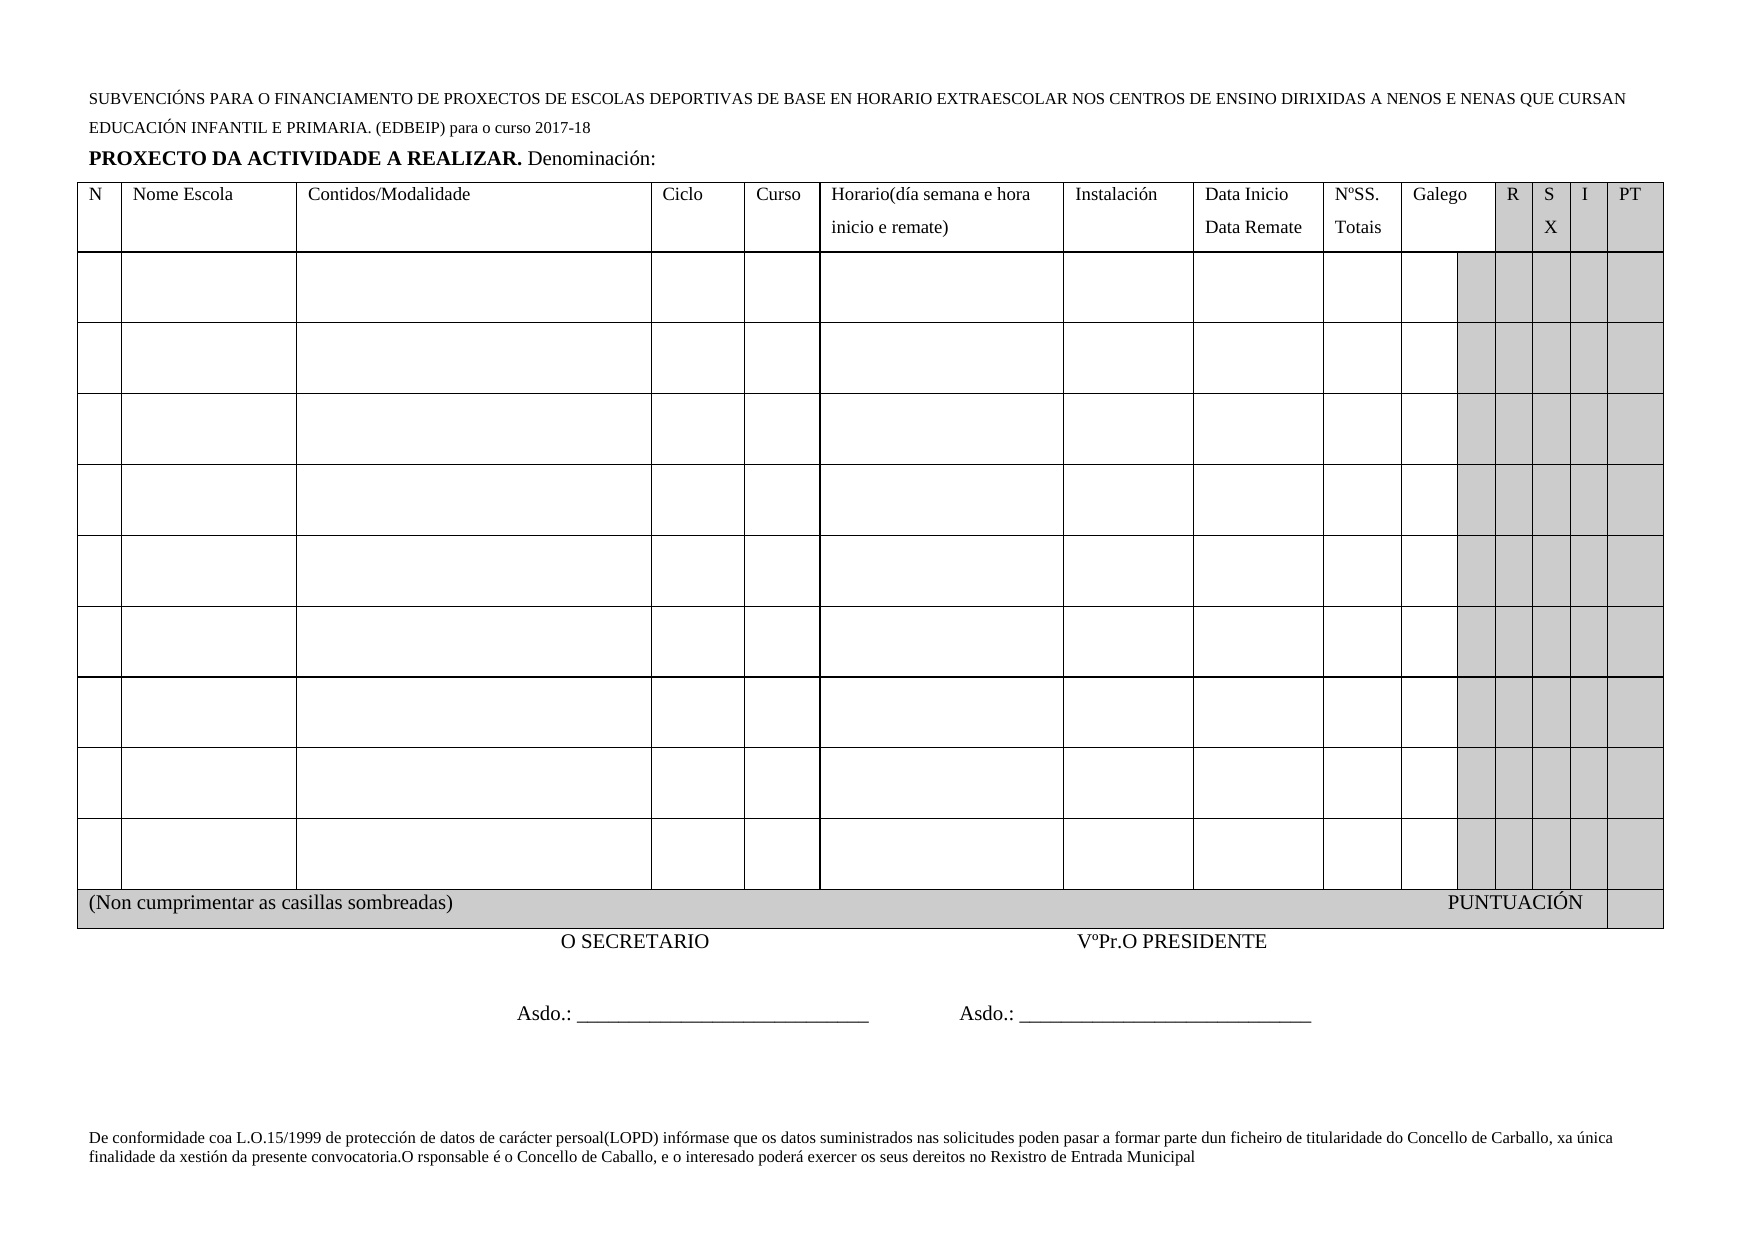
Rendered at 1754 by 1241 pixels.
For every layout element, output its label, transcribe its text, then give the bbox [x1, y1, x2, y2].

table_cell [1324, 536, 1401, 606]
table_cell [1571, 536, 1607, 606]
table_cell [1324, 607, 1401, 676]
table_cell [1496, 323, 1532, 393]
table_cell [1496, 678, 1532, 747]
table_cell [1324, 253, 1401, 322]
table_cell [1064, 394, 1193, 464]
table_cell [297, 607, 651, 676]
table_cell [78, 819, 121, 889]
table_header Contidos/Modalidade [297, 183, 651, 251]
table_cell [1571, 607, 1607, 676]
table_cell [1194, 536, 1323, 606]
table_cell [652, 607, 744, 676]
table_cell [1194, 323, 1323, 393]
table_cell [821, 748, 1063, 818]
table_cell [1402, 607, 1457, 676]
table_cell [652, 465, 744, 535]
table_cell [1608, 394, 1663, 464]
table_cell [1533, 748, 1570, 818]
table_cell [1533, 678, 1570, 747]
table_header N [78, 183, 121, 251]
table_cell [78, 394, 121, 464]
table_cell [1064, 253, 1193, 322]
table_cell [1064, 465, 1193, 535]
table_cell [1324, 748, 1401, 818]
table_cell [1402, 394, 1457, 464]
table_cell [1324, 323, 1401, 393]
table_cell [652, 536, 744, 606]
table_cell [1608, 323, 1663, 393]
table_cell [745, 678, 819, 747]
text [162, 1001, 1665, 1025]
table_cell [745, 536, 819, 606]
table_header I [1571, 183, 1607, 251]
table_cell [1496, 536, 1532, 606]
table_cell [1402, 536, 1457, 606]
table_cell [1533, 394, 1570, 464]
table_cell [122, 253, 296, 322]
table_cell [122, 678, 296, 747]
table_cell [1324, 465, 1401, 535]
table_cell [1571, 394, 1607, 464]
table_header NºSS. Totais [1324, 183, 1401, 251]
table_header PT [1608, 183, 1663, 251]
table_header Horario(día semana e hora inicio e remate) [821, 183, 1063, 251]
table_cell [1458, 536, 1495, 606]
table_cell [745, 748, 819, 818]
table_cell [1402, 678, 1457, 747]
table_header SX [1533, 183, 1570, 251]
table_cell [1608, 819, 1663, 889]
table_cell [78, 536, 121, 606]
table_cell [122, 465, 296, 535]
table_cell [1571, 748, 1607, 818]
table_cell [78, 748, 121, 818]
table_cell [1324, 678, 1401, 747]
table_cell [1402, 465, 1457, 535]
table_cell [297, 394, 651, 464]
table_cell [1458, 748, 1495, 818]
table_cell [1533, 819, 1570, 889]
table_cell [1608, 678, 1663, 747]
table_cell [821, 536, 1063, 606]
table_cell [1194, 819, 1323, 889]
table_cell [1496, 253, 1532, 322]
table_cell [297, 253, 651, 322]
table_cell [1608, 465, 1663, 535]
table_cell [297, 465, 651, 535]
table_cell [745, 607, 819, 676]
text SUBVENCIÓNS PARA O FINANCIAMENTO DE PROXECTOS DE ESCOLAS DEPORTIVAS DE BASE EN HORARIO EXTRAESCOLAR NOS CENTROS DE ENSINO DIRIXIDAS A NENOS E NENAS QUE CURSAN EDUCACIÓN INFANTIL E PRIMARIA. (EDBEIP) para o curso 2017-18 [89, 89, 1665, 137]
table_cell [1194, 253, 1323, 322]
table_cell [821, 607, 1063, 676]
table_cell [1458, 253, 1495, 322]
table_cell [1533, 323, 1570, 393]
table_cell [1064, 323, 1193, 393]
table_cell [745, 819, 819, 889]
table_cell [78, 678, 121, 747]
table_cell [1458, 465, 1495, 535]
table_cell [821, 394, 1063, 464]
text O SECRETARIO VºPr.O PRESIDENTE [162, 929, 1665, 953]
table_header Curso [745, 183, 819, 251]
table_cell [78, 253, 121, 322]
table_cell [1496, 748, 1532, 818]
table_cell [652, 253, 744, 322]
table_cell [652, 819, 744, 889]
table_header Data Inicio Data Remate [1194, 183, 1323, 251]
table_cell [1608, 607, 1663, 676]
text PROXECTO DA ACTIVIDADE A REALIZAR. Denominación: [89, 146, 1665, 170]
table_cell [1496, 465, 1532, 535]
table_cell [78, 465, 121, 535]
table_cell [1324, 394, 1401, 464]
table_cell [1608, 253, 1663, 322]
table_cell [1571, 253, 1607, 322]
table_cell [1496, 819, 1532, 889]
table_cell [652, 678, 744, 747]
table_cell [652, 748, 744, 818]
table_cell [1533, 536, 1570, 606]
table_cell [1194, 748, 1323, 818]
table_cell [1458, 678, 1495, 747]
table_cell [1458, 607, 1495, 676]
table_cell [745, 253, 819, 322]
table_cell [1458, 323, 1495, 393]
table_header Nome Escola [122, 183, 296, 251]
table_cell [1608, 536, 1663, 606]
table_cell [1402, 323, 1457, 393]
table_cell [1194, 465, 1323, 535]
table_cell [1571, 819, 1607, 889]
table_cell [821, 678, 1063, 747]
table_cell [1402, 748, 1457, 818]
table_cell [1496, 607, 1532, 676]
table_cell [745, 323, 819, 393]
table_cell [652, 323, 744, 393]
table_cell [821, 253, 1063, 322]
table_header Galego [1402, 183, 1495, 251]
table_cell [1064, 607, 1193, 676]
table_cell [122, 819, 296, 889]
table_cell [821, 465, 1063, 535]
table_cell [122, 536, 296, 606]
table_cell [1064, 819, 1193, 889]
table_header Instalación [1064, 183, 1193, 251]
table_cell [1571, 465, 1607, 535]
table_cell [1402, 819, 1457, 889]
table_header R [1496, 183, 1532, 251]
table_cell [1458, 394, 1495, 464]
table_cell [1571, 323, 1607, 393]
table_cell [745, 394, 819, 464]
table_cell [297, 748, 651, 818]
table_cell [1533, 607, 1570, 676]
table_cell [821, 819, 1063, 889]
table_cell [1324, 819, 1401, 889]
table_cell [1194, 607, 1323, 676]
table_cell [652, 394, 744, 464]
table_cell [297, 678, 651, 747]
table_cell [78, 323, 121, 393]
table_cell [1458, 819, 1495, 889]
table_cell [122, 607, 296, 676]
table_cell [297, 323, 651, 393]
table_cell [745, 465, 819, 535]
table_cell [821, 323, 1063, 393]
table_cell [122, 748, 296, 818]
table_cell [1194, 394, 1323, 464]
table_cell (Non cumprimentar as casillas sombreadas) PUNTUACIÓN [78, 890, 1607, 928]
table_cell [1571, 678, 1607, 747]
table_cell [1496, 394, 1532, 464]
table_cell [78, 607, 121, 676]
table_cell [1533, 465, 1570, 535]
table_cell [122, 323, 296, 393]
table_cell [1194, 678, 1323, 747]
table_cell [1533, 253, 1570, 322]
table_cell [1402, 253, 1457, 322]
table_header Ciclo [652, 183, 744, 251]
table_cell [297, 536, 651, 606]
table_cell [1608, 748, 1663, 818]
table_cell [297, 819, 651, 889]
table_cell [122, 394, 296, 464]
table_cell [1064, 748, 1193, 818]
table_cell [1608, 890, 1663, 928]
table_cell [1064, 536, 1193, 606]
table_cell [1064, 678, 1193, 747]
